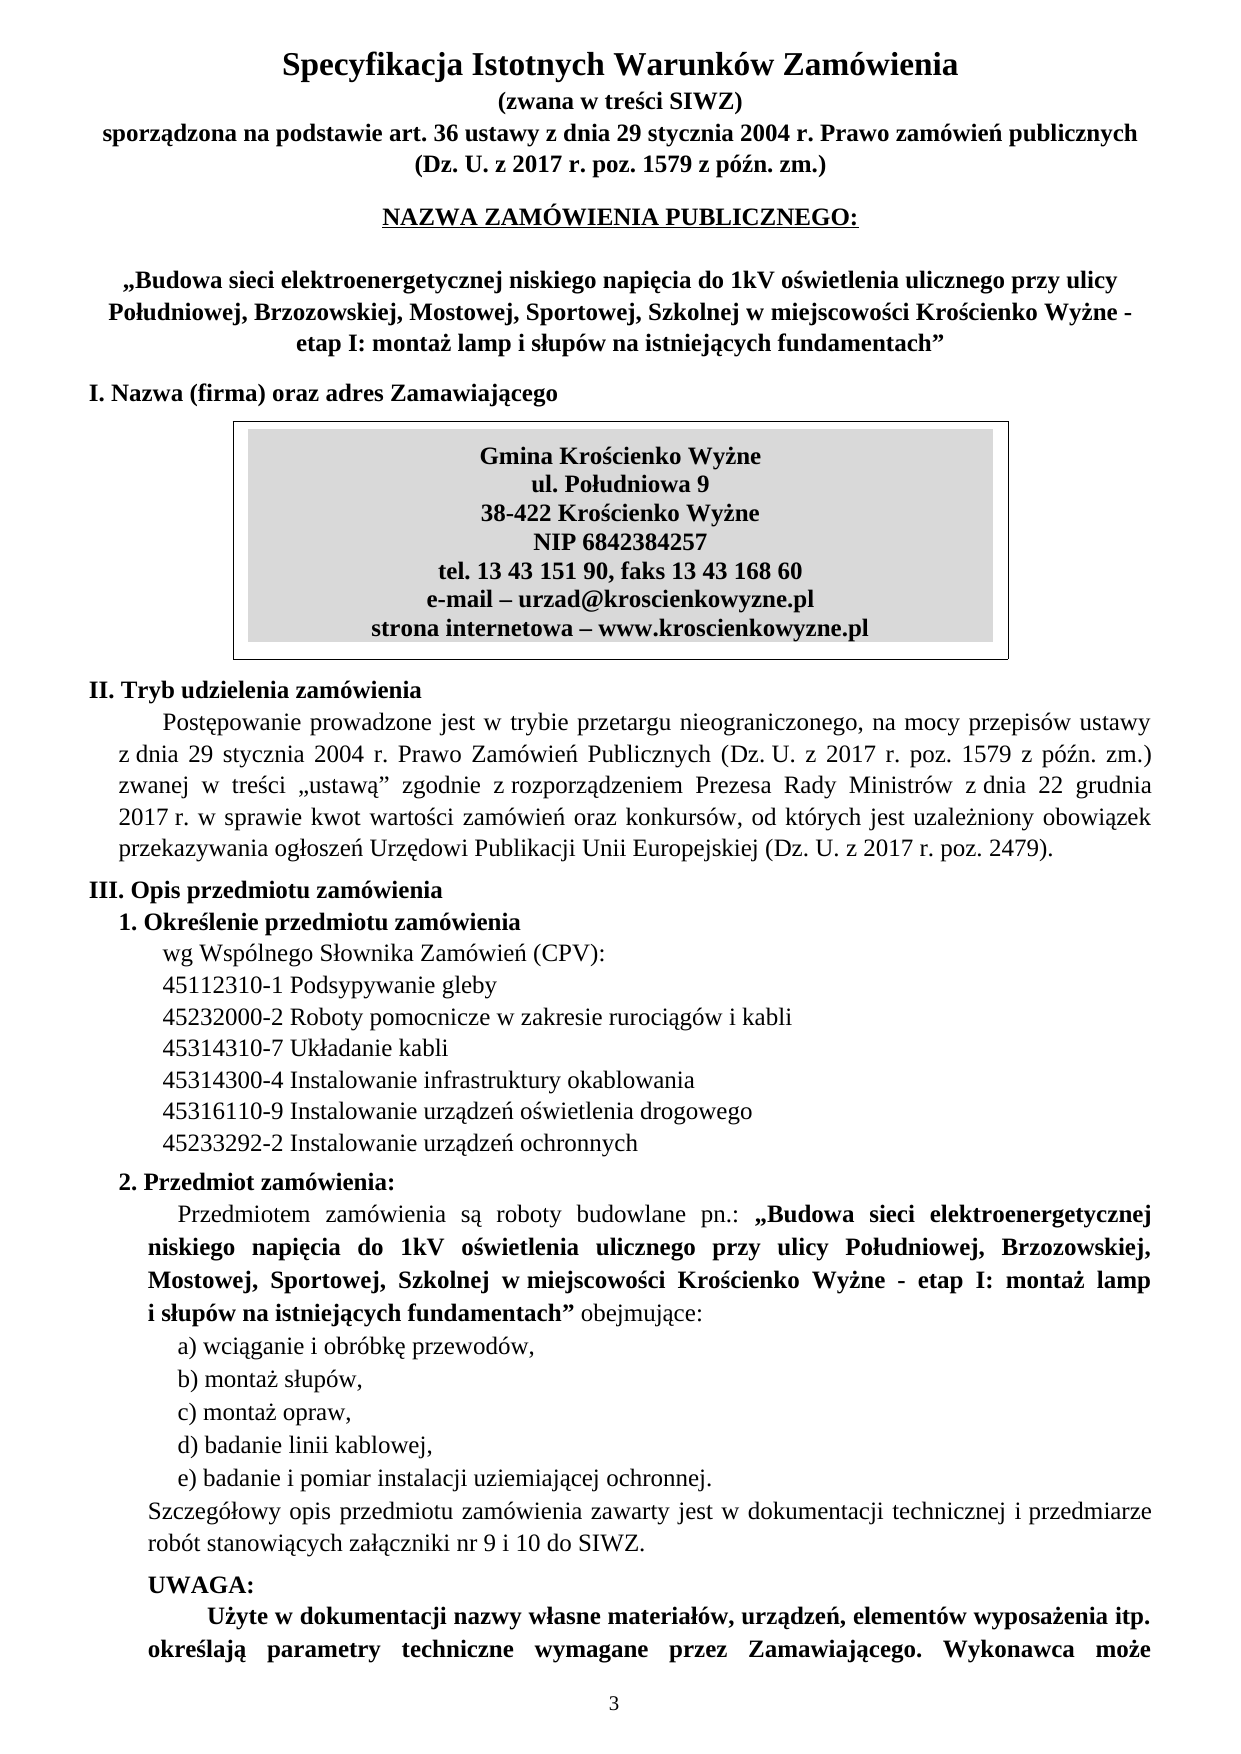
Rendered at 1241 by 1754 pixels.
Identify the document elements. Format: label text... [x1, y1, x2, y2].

text 45316110-9 Instalowanie urządzeń oświetlenia drogowego [162, 1096, 1152, 1125]
text a) wciąganie i obróbkę przewodów, [148, 1331, 1152, 1360]
text c) montaż opraw, [148, 1397, 1152, 1426]
text 45314300-4 Instalowanie infrastruktury okablowania [162, 1065, 1152, 1093]
text wg Wspólnego Słownika Zamówień (CPV): [162, 938, 1152, 967]
text 45112310-1 Podsypywanie gleby [162, 970, 1152, 999]
text e) badanie i pomiar instalacji uziemiającej ochronnej. [148, 1463, 1152, 1492]
text UWAGA: [148, 1570, 1152, 1599]
text 1. Określenie przedmiotu zamówienia [118, 907, 1152, 936]
text 45233292-2 Instalowanie urządzeń ochronnych [162, 1128, 1152, 1157]
subtitle I. Nazwa (firma) oraz adres Zamawiającego [89, 378, 1152, 407]
text sporządzona na podstawie art. 36 ustawy z dnia 29 stycznia 2004 r. Prawo zamówień publicznych (Dz. U. z 2017 r. poz. 1579 z późn. zm.) [89, 118, 1152, 178]
text 45314310-7 Układanie kabli [162, 1033, 1152, 1062]
text Szczegółowy opis przedmiotu zamówienia zawarty jest w dokumentacji technicznej i przedmiarze robót stanowiących załączniki nr 9 i 10 do SIWZ. [148, 1496, 1152, 1557]
text d) badanie linii kablowej, [148, 1430, 1152, 1459]
text Postępowanie prowadzone jest w trybie przetargu nieograniczonego, na mocy przepisów ustawy z dnia 29 stycznia 2004 r. Prawo Zamówień Publicznych (Dz. U. z 2017 r. poz. 1579 z późn. zm.) zwanej w treści „ustawą” zgodnie z rozporządzeniem Prezesa Rady Ministrów z dnia 22 grudnia 2017 r. w sprawie kwot wartości zamówień oraz konkursów, od których jest uzależniony obowiązek przekazywania ogłoszeń Urzędowi Publikacji Unii Europejskiej (Dz. U. z 2017 r. poz. 2479). [118, 707, 1152, 862]
text „Budowa sieci elektroenergetycznej niskiego napięcia do 1kV oświetlenia ulicznego przy ulicy Południowej, Brzozowskiej, Mostowej, Sportowej, Szkolnej w miejscowości Krościenko Wyżne - etap I: montaż lamp i słupów na istniejących fundamentach” [89, 265, 1152, 357]
text b) montaż słupów, [148, 1364, 1152, 1393]
text Przedmiotem zamówienia są roboty budowlane pn.: „Budowa sieci elektroenergetycznej niskiego napięcia do 1kV oświetlenia ulicznego przy ulicy Południowej, Brzozowskiej, Mostowej, Sportowej, Szkolnej w miejscowości Krościenko Wyżne - etap I: montaż lamp i słupów na istniejących fundamentach” obejmujące: [148, 1199, 1152, 1327]
subtitle II. Tryb udzielenia zamówienia [89, 676, 1152, 704]
text Nazwa zamówienia publicznego: [89, 202, 1152, 231]
text (zwana w treści SIWZ) [89, 86, 1152, 115]
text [148, 1601, 1152, 1663]
text Specyfikacja Istotnych Warunków Zamówienia [89, 44, 1152, 83]
text 45232000-2 Roboty pomocnicze w zakresie rurociągów i kabli [162, 1002, 1152, 1030]
text 2. Przedmiot zamówienia: [118, 1167, 1152, 1196]
subtitle III. Opis przedmiotu zamówienia [89, 875, 1152, 904]
